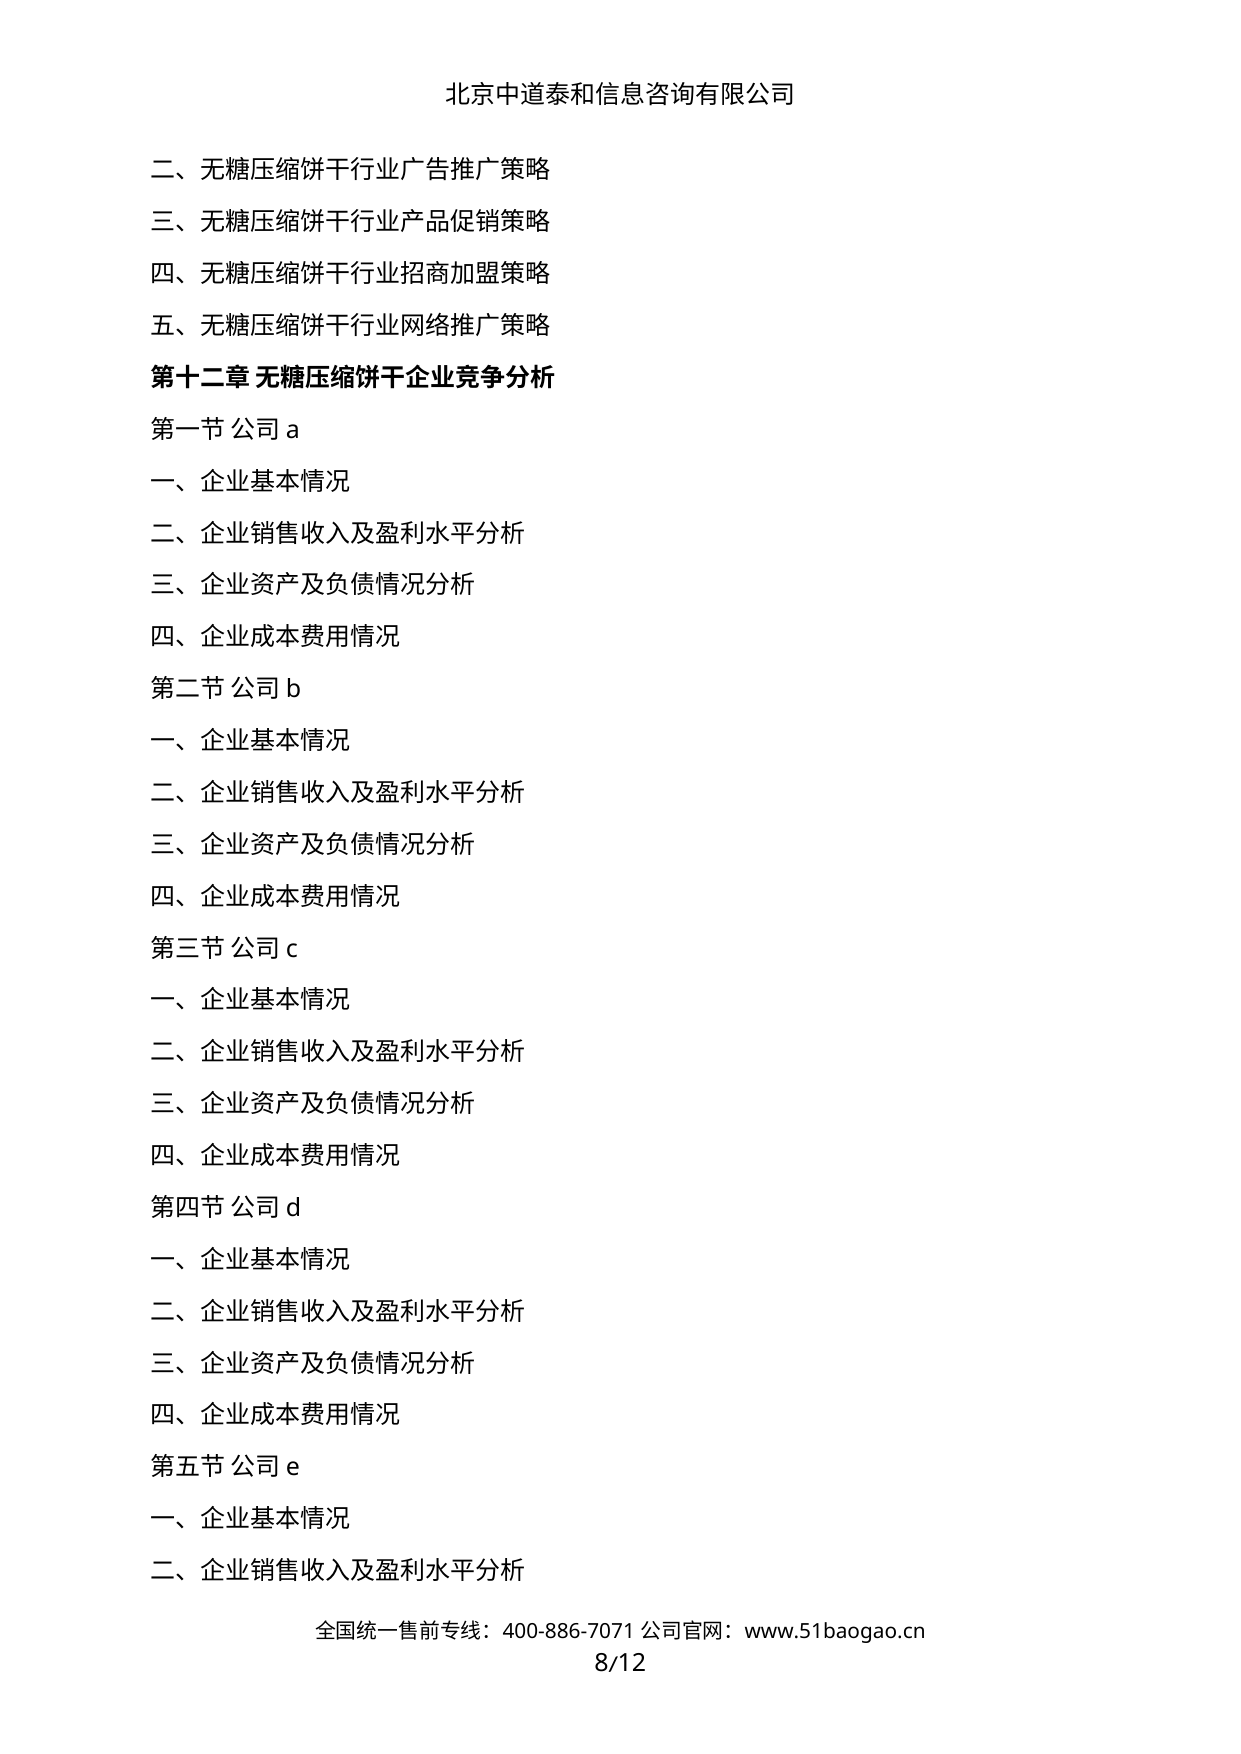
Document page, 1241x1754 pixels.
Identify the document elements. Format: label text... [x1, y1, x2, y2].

text 三、企业资产及负债情况分析 [150, 824, 1090, 861]
text 三、企业资产及负债情况分析 [150, 1343, 1090, 1379]
text 二、无糖压缩饼干行业广告推广策略 [150, 150, 1090, 186]
text 四、企业成本费用情况 [150, 1136, 1090, 1172]
text 第二节 公司b [150, 669, 1090, 705]
text 二、企业销售收入及盈利水平分析 [150, 1291, 1090, 1327]
text 二、企业销售收入及盈利水平分析 [150, 513, 1090, 549]
text 三、无糖压缩饼干行业产品促销策略 [150, 202, 1090, 238]
text 第三节 公司c [150, 928, 1090, 964]
text 一、企业基本情况 [150, 1239, 1090, 1276]
text 四、企业成本费用情况 [150, 876, 1090, 912]
text 三、企业资产及负债情况分析 [150, 565, 1090, 601]
text 四、企业成本费用情况 [150, 617, 1090, 653]
text 一、企业基本情况 [150, 461, 1090, 497]
text 五、无糖压缩饼干行业网络推广策略 [150, 306, 1090, 342]
text 第一节 公司a [150, 409, 1090, 446]
text 二、企业销售收入及盈利水平分析 [150, 1032, 1090, 1068]
text 第四节 公司d [150, 1187, 1090, 1224]
text 第五节 公司e [150, 1447, 1090, 1483]
text 二、企业销售收入及盈利水平分析 [150, 772, 1090, 809]
text 一、企业基本情况 [150, 721, 1090, 757]
text 三、企业资产及负债情况分析 [150, 1084, 1090, 1120]
text 四、无糖压缩饼干行业招商加盟策略 [150, 254, 1090, 290]
text 第十二章 无糖压缩饼干企业竞争分析 [150, 357, 1090, 394]
text 二、企业销售收入及盈利水平分析 [150, 1551, 1090, 1587]
text 一、企业基本情况 [150, 1499, 1090, 1535]
text 一、企业基本情况 [150, 980, 1090, 1016]
text 四、企业成本费用情况 [150, 1395, 1090, 1431]
